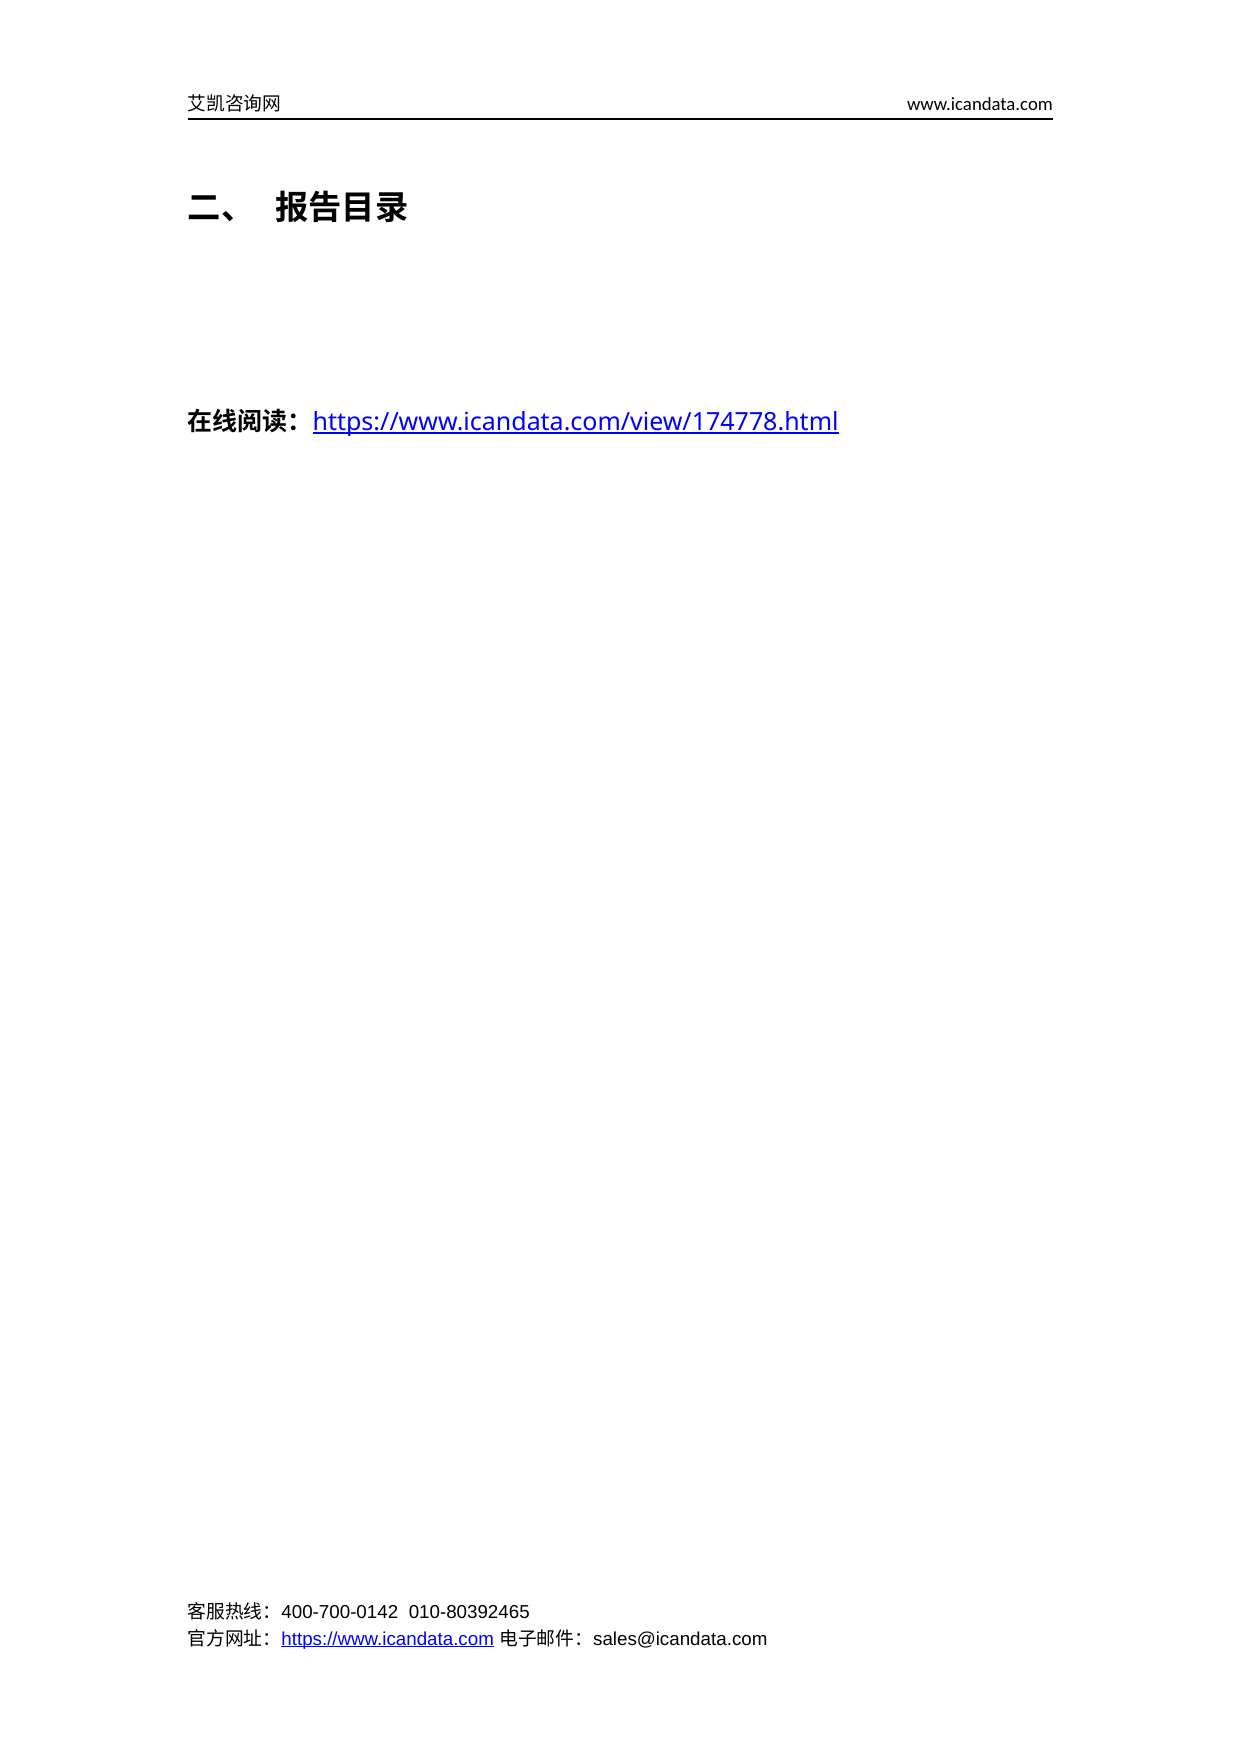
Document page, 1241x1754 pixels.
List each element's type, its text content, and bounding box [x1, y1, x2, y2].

subtitle 报告目录 [187, 172, 1053, 237]
text 在线阅读：https://www.icandata.com/view/174778.html [187, 387, 1053, 452]
